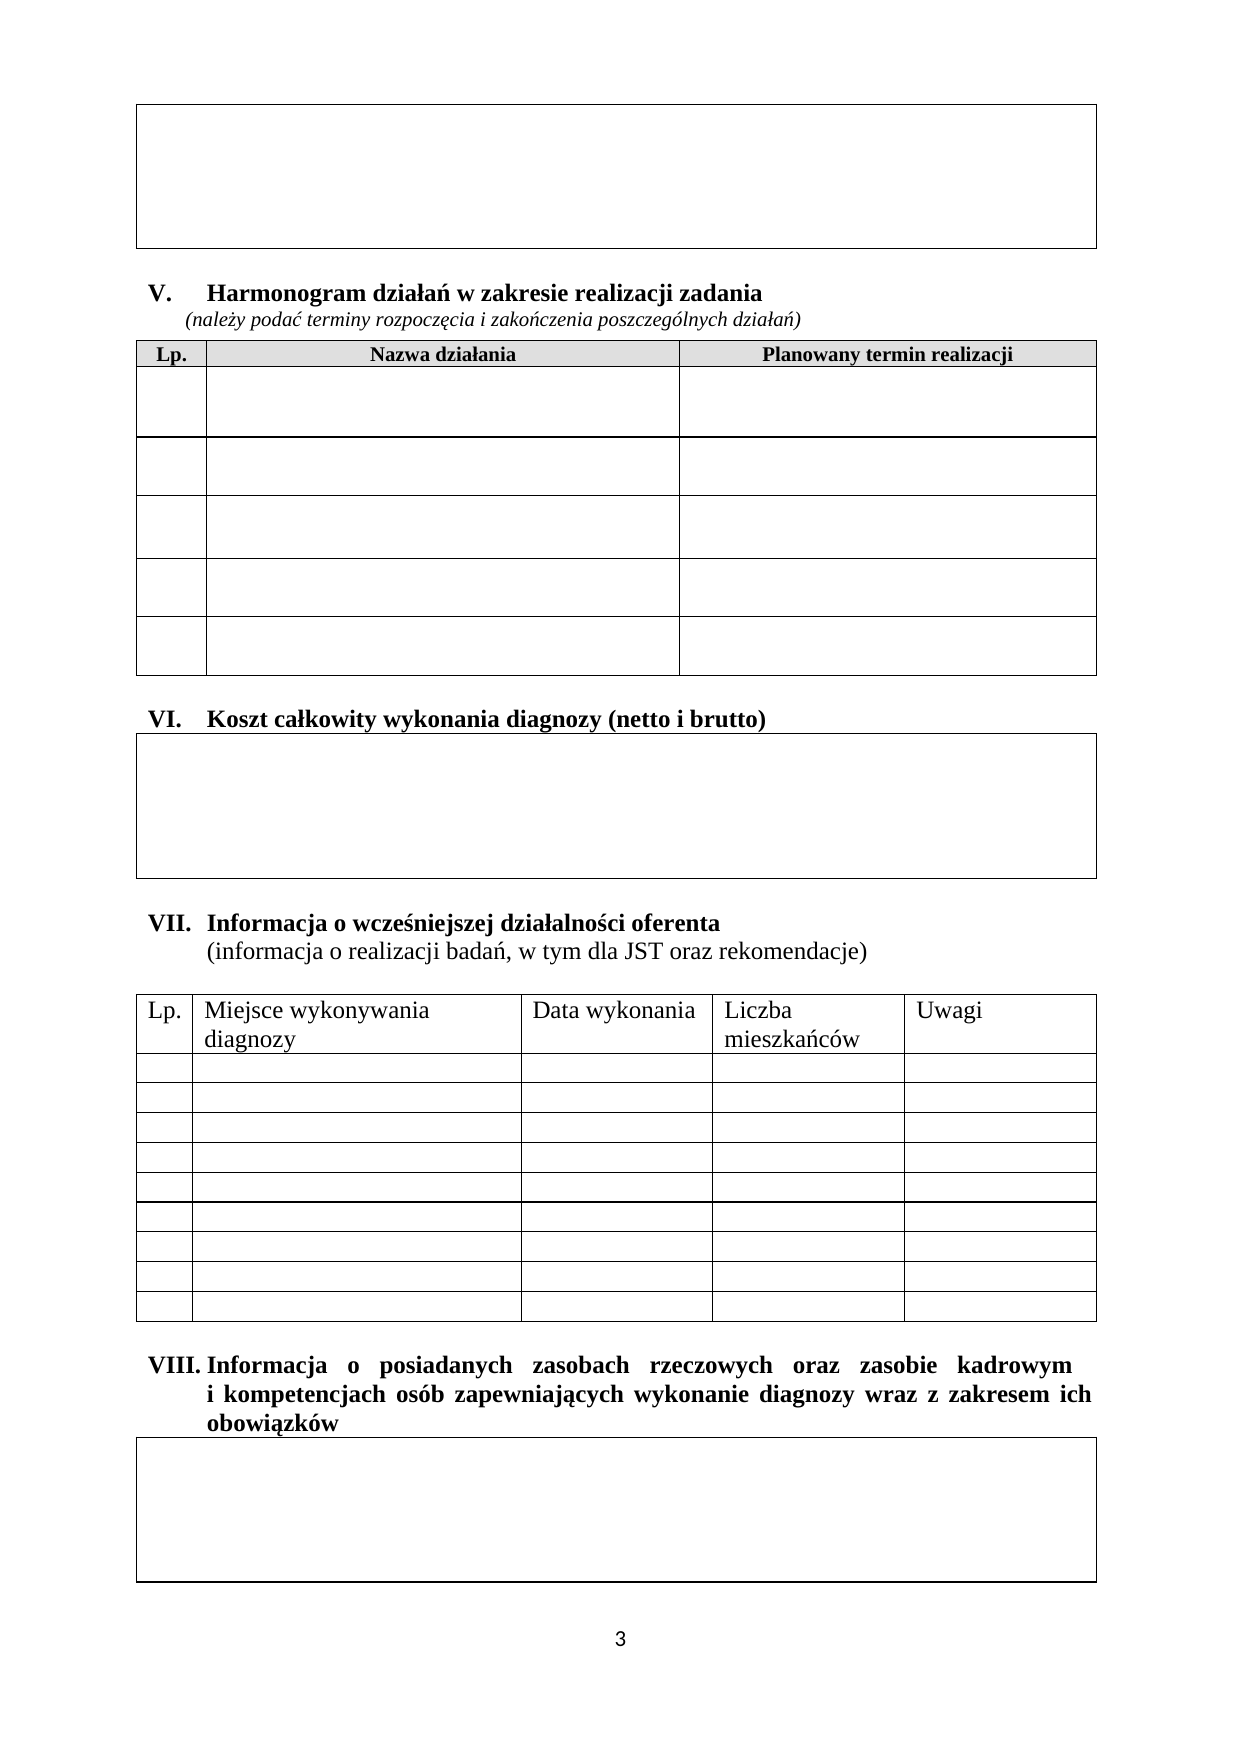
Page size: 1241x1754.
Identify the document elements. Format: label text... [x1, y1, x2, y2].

table_header Nazwa działania [207, 341, 679, 366]
table_cell [137, 496, 206, 557]
table_cell [137, 1083, 192, 1112]
table_cell [522, 1173, 712, 1201]
table_cell [713, 1173, 904, 1201]
table_cell [680, 496, 1096, 557]
table_header Planowany termin realizacji [680, 341, 1096, 366]
table_header Data wykonania [522, 995, 712, 1052]
table_cell [193, 1203, 521, 1231]
table_cell [680, 617, 1096, 674]
list (informacja o realizacji badań, w tym dla JST oraz rekomendacje) [207, 936, 1093, 965]
table_cell [137, 1203, 192, 1231]
table_header [137, 734, 1096, 878]
list Informacja o posiadanych zasobach rzeczowych oraz zasobie kadrowym i kompetencjach osób zapewniających wykonanie diagnozy wraz z zakresem ich obowiązków [148, 1350, 1093, 1437]
table_cell [522, 1292, 712, 1321]
table_cell [713, 1083, 904, 1112]
table_cell [905, 1262, 1096, 1291]
table_cell [137, 1262, 192, 1291]
table_cell [905, 1113, 1096, 1142]
table_header Liczba mieszkańców [713, 995, 904, 1052]
table_cell [207, 496, 679, 557]
table_cell [193, 1143, 521, 1172]
table_cell [137, 1173, 192, 1201]
table_cell [713, 1232, 904, 1261]
table_cell [207, 367, 679, 436]
table_header Miejsce wykonywania diagnozy [193, 995, 521, 1052]
table_cell [137, 438, 206, 495]
table_cell [137, 1292, 192, 1321]
table_cell [905, 1054, 1096, 1082]
table_cell [193, 1054, 521, 1082]
table_header [137, 105, 1096, 248]
table_cell [137, 1113, 192, 1142]
table_cell [680, 367, 1096, 436]
list Koszt całkowity wykonania diagnozy (netto i brutto) [148, 704, 1093, 733]
table_cell [522, 1262, 712, 1291]
table_cell [713, 1113, 904, 1142]
text (należy podać terminy rozpoczęcia i zakończenia poszczególnych działań) [185, 307, 1093, 331]
table_header [137, 1438, 1096, 1581]
table_cell [713, 1203, 904, 1231]
table_cell [193, 1113, 521, 1142]
table_cell [905, 1232, 1096, 1261]
table_cell [905, 1173, 1096, 1201]
table_cell [680, 438, 1096, 495]
table_cell [905, 1143, 1096, 1172]
table_cell [713, 1143, 904, 1172]
table_cell [522, 1203, 712, 1231]
table_cell [522, 1143, 712, 1172]
table_cell [137, 1054, 192, 1082]
table_cell [137, 559, 206, 616]
table_cell [905, 1203, 1096, 1231]
table_cell [193, 1292, 521, 1321]
table_cell [522, 1232, 712, 1261]
table_cell [713, 1054, 904, 1082]
table_cell [137, 1143, 192, 1172]
table_cell [713, 1292, 904, 1321]
table_cell [680, 559, 1096, 616]
table_cell [193, 1262, 521, 1291]
table_cell [522, 1083, 712, 1112]
table_cell [207, 617, 679, 674]
table_header Uwagi [905, 995, 1096, 1052]
table_cell [137, 367, 206, 436]
table_cell [193, 1232, 521, 1261]
table_cell [905, 1292, 1096, 1321]
list Informacja o wcześniejszej działalności oferenta [148, 908, 1093, 936]
table_cell [207, 559, 679, 616]
table_cell [713, 1262, 904, 1291]
table_cell [522, 1113, 712, 1142]
table_cell [137, 617, 206, 674]
table_header Lp. [137, 995, 192, 1052]
table_cell [522, 1054, 712, 1082]
table_header Lp. [137, 341, 206, 366]
table_cell [905, 1083, 1096, 1112]
list Harmonogram działań w zakresie realizacji zadania [148, 278, 1093, 307]
table_cell [193, 1173, 521, 1201]
table_cell [137, 1232, 192, 1261]
table_cell [207, 438, 679, 495]
table_cell [193, 1083, 521, 1112]
